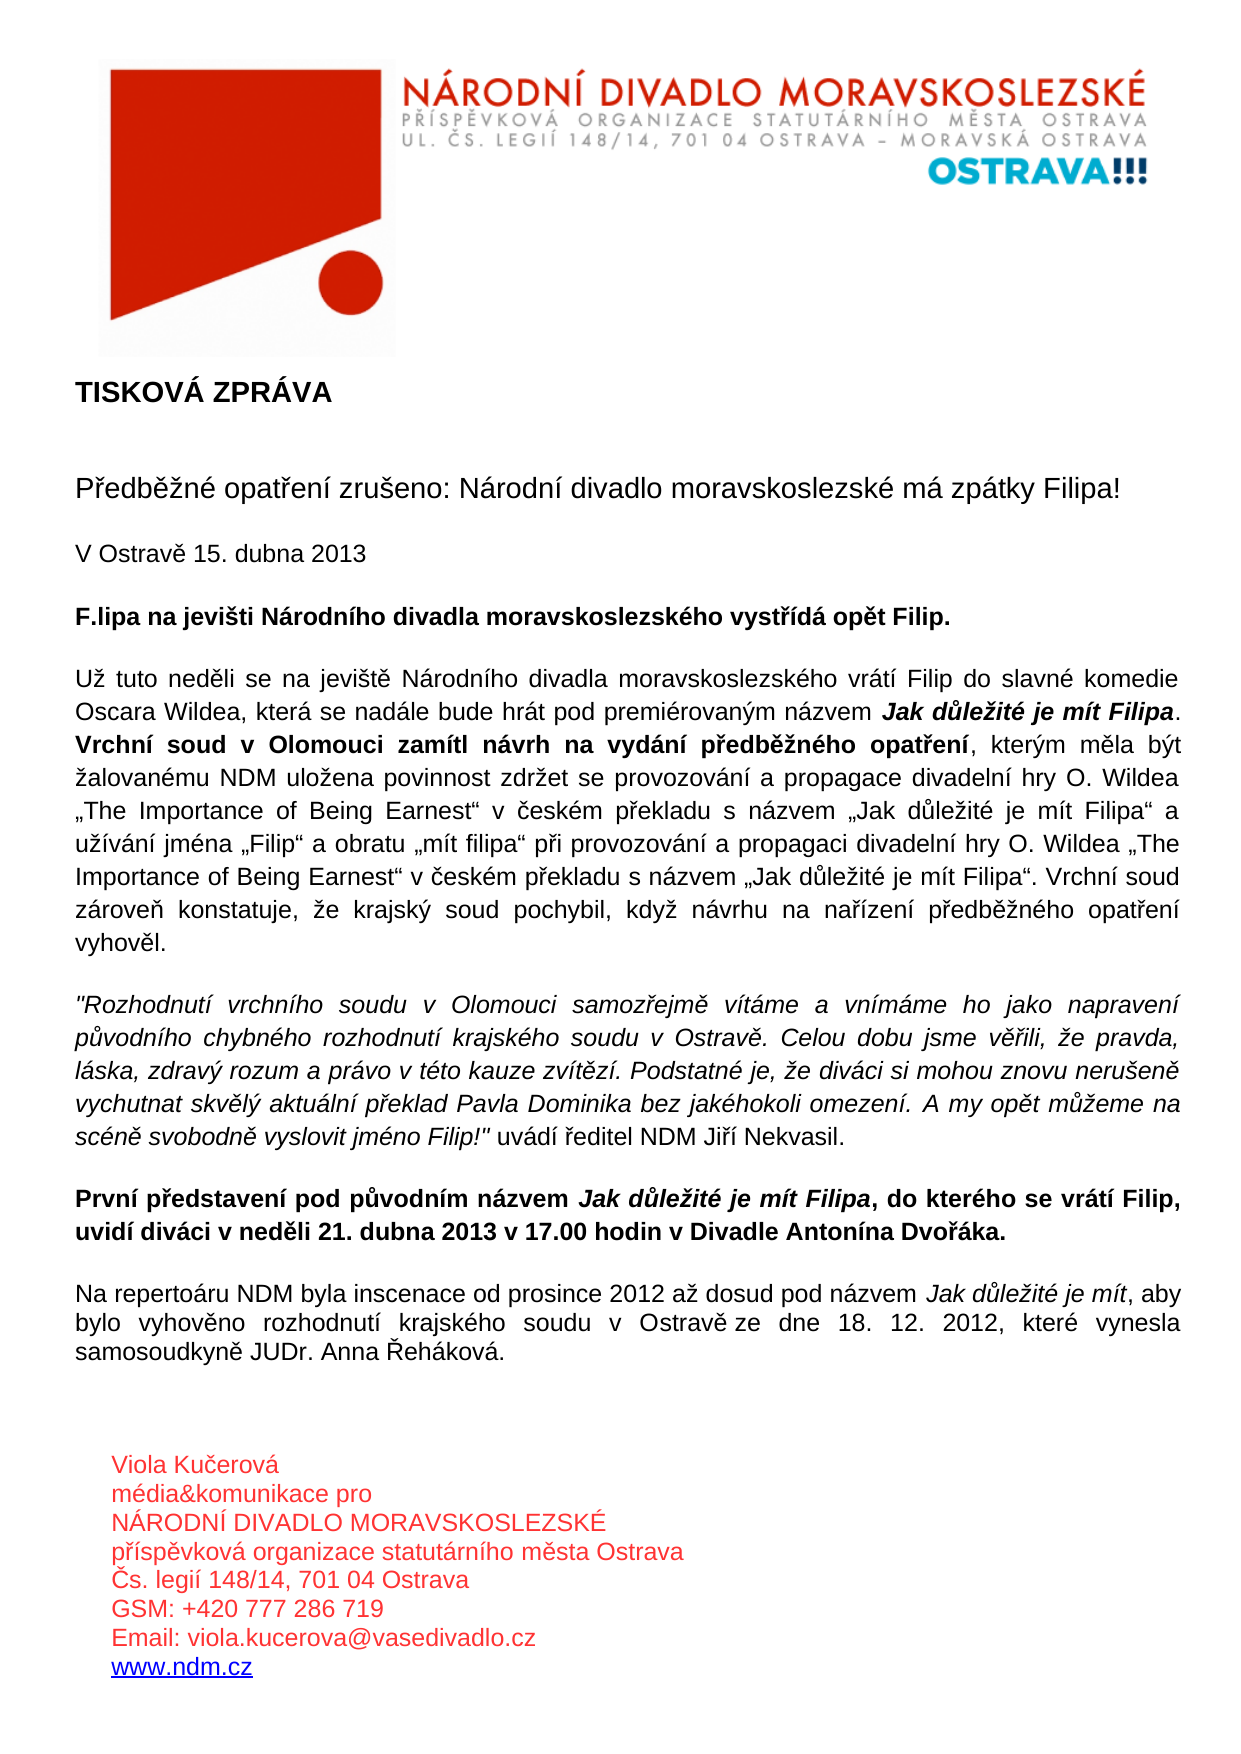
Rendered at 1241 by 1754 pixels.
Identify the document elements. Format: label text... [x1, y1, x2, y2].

text Na repertoáru NDM byla inscenace od prosince 2012 až dosud pod názvem Jak důležité je mít, aby bylo vyhověno rozhodnutí krajského soudu v Ostravě ze dne 18. 12. 2012, které vynesla samosoudkyně JUDr. Anna Řeháková. [75, 1279, 1181, 1366]
text V Ostravě 15. dubna 2013 [75, 539, 1181, 568]
text TISKOVÁ ZPRÁVA [75, 375, 1181, 409]
picture [98, 59, 1152, 357]
text F.lipa na jevišti Národního divadla moravskoslezského vystřídá opět Filip. [75, 601, 1181, 630]
text "Rozhodnutí vrchního soudu v Olomouci samozřejmě vítáme a vnímáme ho jako napravení původního chybného rozhodnutí krajského soudu v Ostravě. Celou dobu jsme věřili, že pravda, láska, zdravý rozum a právo v této kauze zvítězí. Podstatné je, že diváci si mohou znovu nerušeně vychutnat skvělý aktuální překlad Pavla Dominika bez jakéhokoli omezení. A my opět můžeme na scéně svobodně vyslovit jméno Filip!" uvádí ředitel NDM Jiří Nekvasil. [75, 990, 1181, 1151]
text Předběžné opatření zrušeno: Národní divadlo moravskoslezské má zpátky Filipa! [75, 472, 1181, 505]
text Už tuto neděli se na jeviště Národního divadla moravskoslezského vrátí Filip do slavné komedie Oscara Wildea, která se nadále bude hrát pod premiérovaným názvem Jak důležité je mít Filipa. Vrchní soud v Olomouci zamítl návrh na vydání předběžného opatření, kterým měla být žalovanému NDM uložena povinnost zdržet se provozování a propagace divadelní hry O. Wildea „The Importance of Being Earnest“ v českém překladu s názvem „Jak důležité je mít Filipa“ a užívání jména „Filip“ a obratu „mít filipa“ při provozování a propagaci divadelní hry O. Wildea „The Importance of Being Earnest“ v českém překladu s názvem „Jak důležité je mít Filipa“. Vrchní soud zároveň konstatuje, že krajský soud pochybil, když návrhu na nařízení předběžného opatření vyhověl. [75, 664, 1181, 957]
text První představení pod původním názvem Jak důležité je mít Filipa, do kterého se vrátí Filip, uvidí diváci v neděli 21. dubna 2013 v 17.00 hodin v Divadle Antonína Dvořáka. [75, 1184, 1181, 1246]
